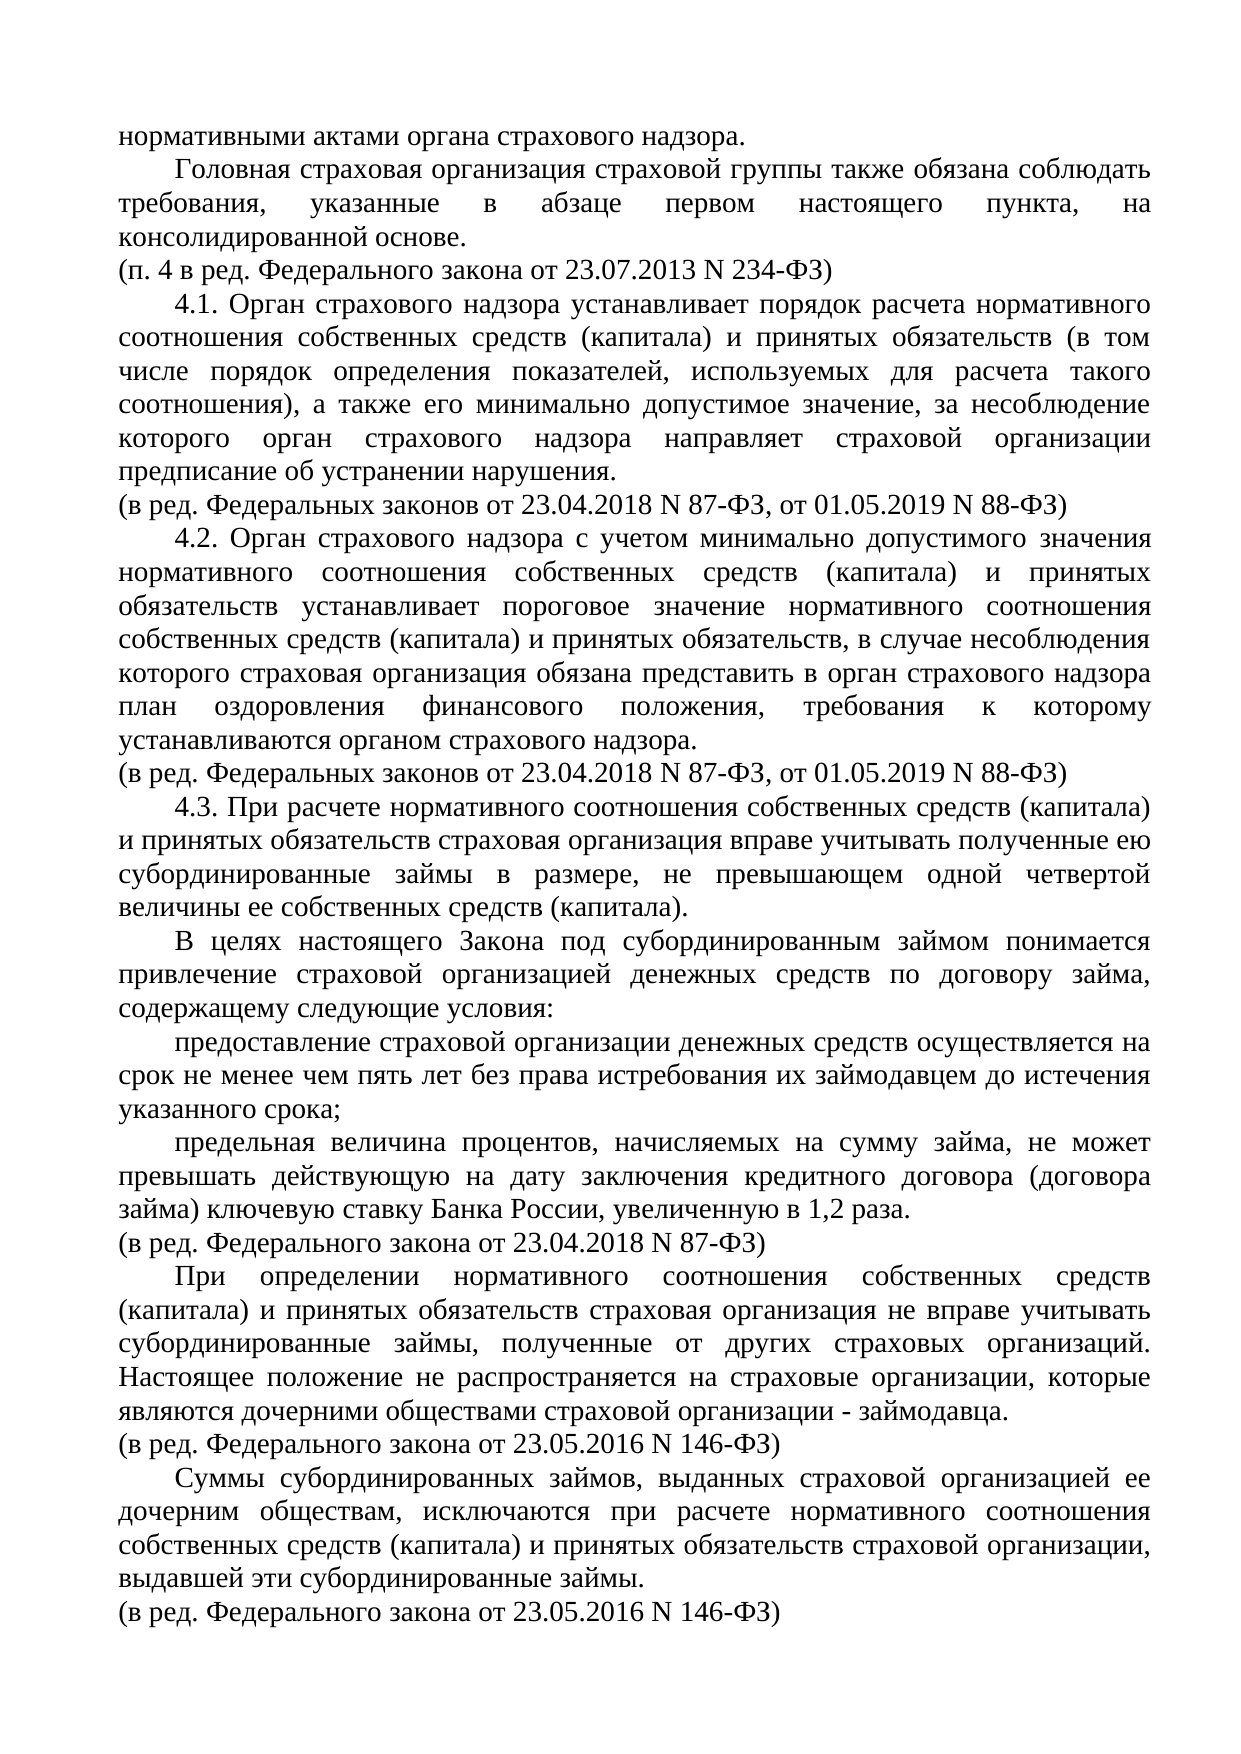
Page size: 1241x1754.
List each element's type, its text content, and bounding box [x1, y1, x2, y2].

text предоставление страховой организации денежных средств осуществляется на срок не менее чем пять лет без права истребования их займодавцем до истечения указанного срока; [118, 1024, 1152, 1124]
text (в ред. Федеральных законов от 23.04.2018 N 87-ФЗ, от 01.05.2019 N 88-ФЗ) [118, 755, 1152, 789]
text 4.3. При расчете нормативного соотношения собственных средств (капитала) и принятых обязательств страховая организация вправе учитывать полученные ею субординированные займы в размере, не превышающем одной четвертой величины ее собственных средств (капитала). [118, 789, 1152, 923]
text (п. 4 в ред. Федерального закона от 23.07.2013 N 234-ФЗ) [118, 252, 1152, 286]
text При определении нормативного соотношения собственных средств (капитала) и принятых обязательств страховая организация не вправе учитывать субординированные займы, полученные от других страховых организаций. Настоящее положение не распространяется на страховые организации, которые являются дочерними обществами страховой организации - займодавца. [118, 1258, 1152, 1426]
text (в ред. Федерального закона от 23.05.2016 N 146-ФЗ) [118, 1594, 1152, 1627]
text (в ред. Федерального закона от 23.04.2018 N 87-ФЗ) [118, 1225, 1152, 1258]
text 4.1. Орган страхового надзора устанавливает порядок расчета нормативного соотношения собственных средств (капитала) и принятых обязательств (в том числе порядок определения показателей, используемых для расчета такого соотношения), а также его минимально допустимое значение, за несоблюдение которого орган страхового надзора направляет страховой организации предписание об устранении нарушения. [118, 286, 1152, 487]
text Головная страховая организация страховой группы также обязана соблюдать требования, указанные в абзаце первом настоящего пункта, на консолидированной основе. [118, 152, 1152, 252]
text Суммы субординированных займов, выданных страховой организацией ее дочерним обществам, исключаются при расчете нормативного соотношения собственных средств (капитала) и принятых обязательств страховой организации, выдавшей эти субординированные займы. [118, 1460, 1152, 1594]
text В целях настоящего Закона под субординированным займом понимается привлечение страховой организацией денежных средств по договору займа, содержащему следующие условия: [118, 923, 1152, 1024]
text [118, 118, 1152, 152]
text 4.2. Орган страхового надзора с учетом минимально допустимого значения нормативного соотношения собственных средств (капитала) и принятых обязательств устанавливает пороговое значение нормативного соотношения собственных средств (капитала) и принятых обязательств, в случае несоблюдения которого страховая организация обязана представить в орган страхового надзора план оздоровления финансового положения, требования к которому устанавливаются органом страхового надзора. [118, 521, 1152, 755]
text (в ред. Федерального закона от 23.05.2016 N 146-ФЗ) [118, 1426, 1152, 1460]
text предельная величина процентов, начисляемых на сумму займа, не может превышать действующую на дату заключения кредитного договора (договора займа) ключевую ставку Банка России, увеличенную в 1,2 раза. [118, 1124, 1152, 1225]
text (в ред. Федеральных законов от 23.04.2018 N 87-ФЗ, от 01.05.2019 N 88-ФЗ) [118, 487, 1152, 521]
